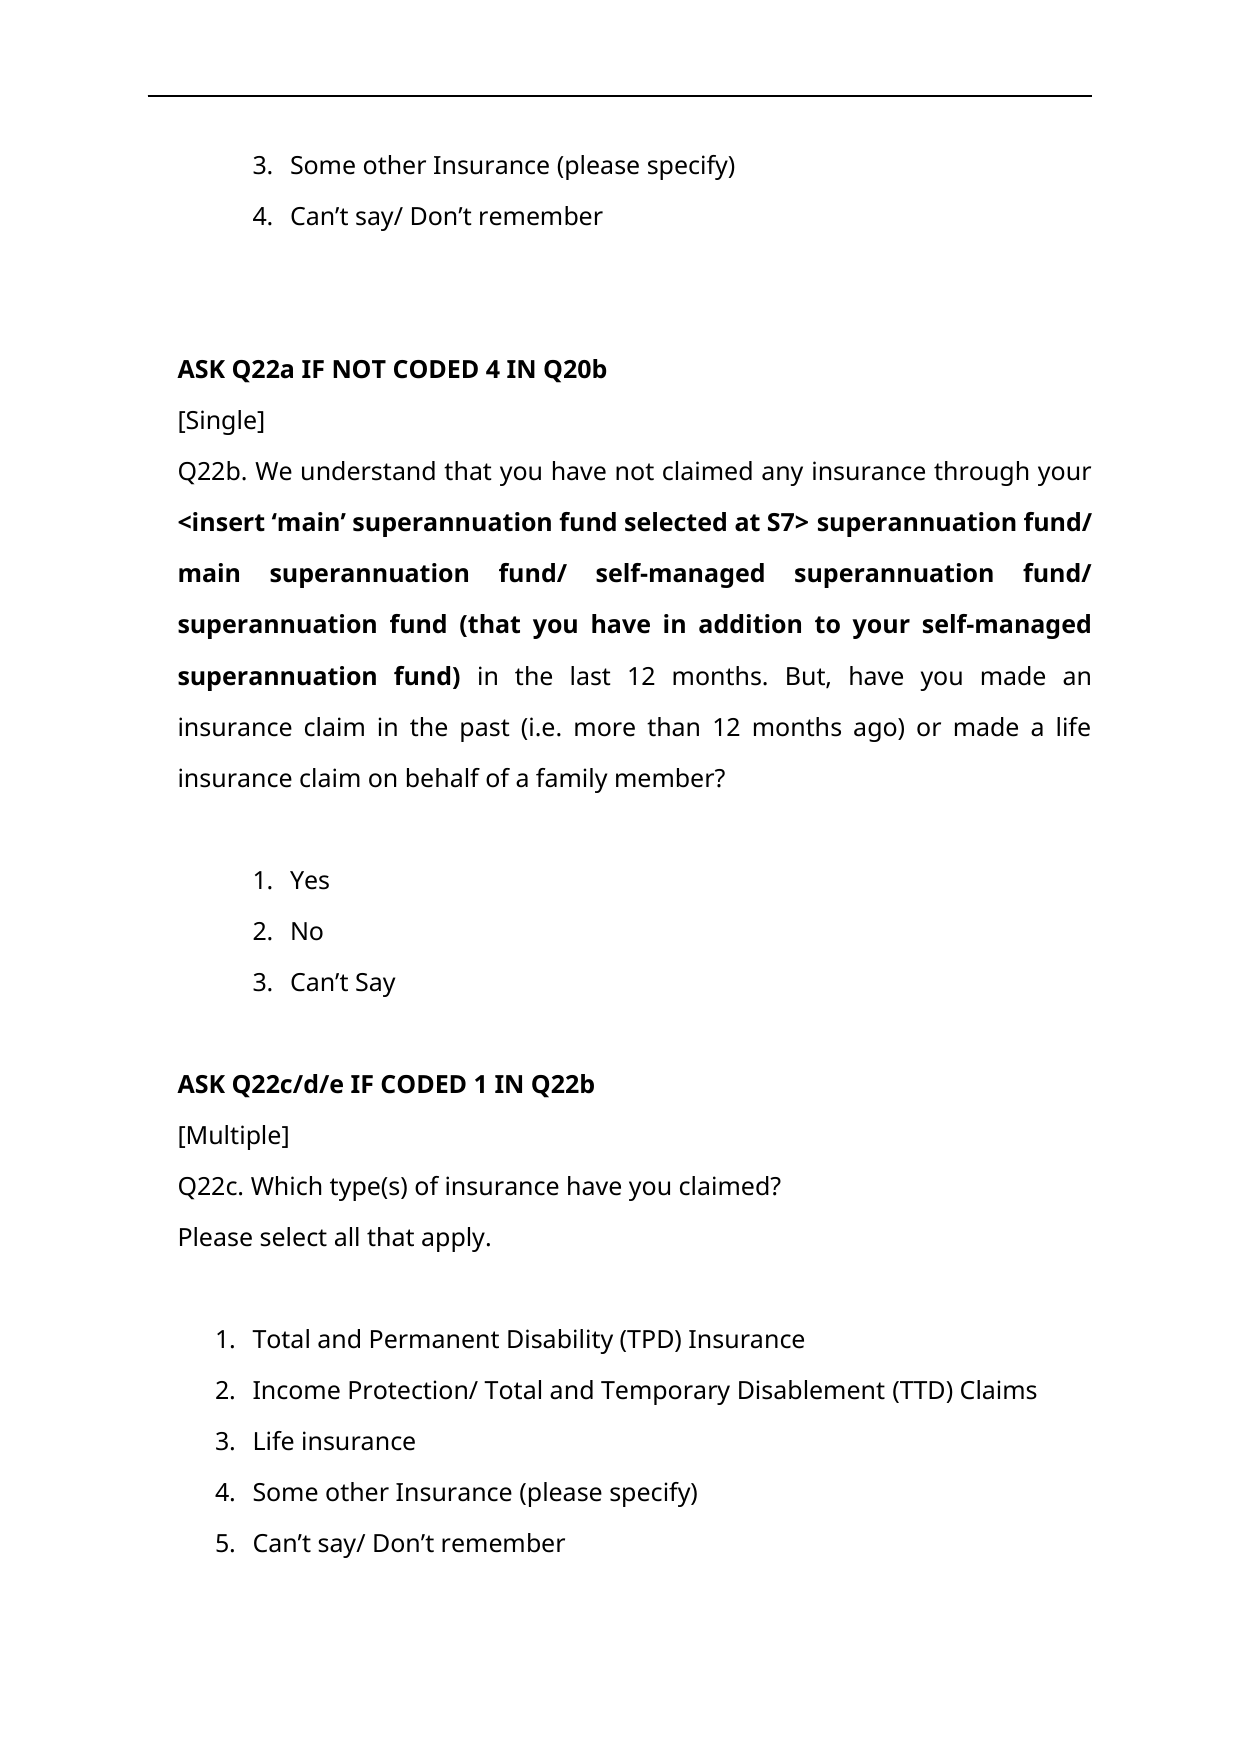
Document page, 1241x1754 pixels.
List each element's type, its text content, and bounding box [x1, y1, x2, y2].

list Can’t say/ Don’t remember [252, 199, 1092, 233]
list Some other Insurance (please specify) [252, 148, 1092, 182]
text ASK Q22a IF NOT CODED 4 IN Q20b [177, 352, 1092, 386]
text ASK Q22c/d/e IF CODED 1 IN Q22b [177, 1066, 1092, 1101]
list Income Protection/ Total and Temporary Disablement (TTD) Claims [215, 1373, 1092, 1407]
text Q22c. Which type(s) of insurance have you claimed? [177, 1168, 1092, 1203]
list Can’t say/ Don’t remember [215, 1526, 1092, 1560]
list Can’t Say [252, 964, 1092, 998]
list No [252, 913, 1092, 947]
list Yes [252, 862, 1092, 896]
text Please select all that apply. [177, 1219, 1092, 1254]
text Q22b. We understand that you have not claimed any insurance through your <insert ‘main’ superannuation fund selected at S7> superannuation fund/ main superannuation fund/ self-managed superannuation fund/ superannuation fund (that you have in addition to your self-managed superannuation fund) in the last 12 months. But, have you made an insurance claim in the past (i.e. more than 12 months ago) or made a life insurance claim on behalf of a family member? [177, 454, 1092, 794]
text [Single] [177, 403, 1092, 437]
list Some other Insurance (please specify) [215, 1475, 1092, 1509]
list Life insurance [215, 1424, 1092, 1458]
list Total and Permanent Disability (TPD) Insurance [215, 1322, 1092, 1356]
text [Multiple] [177, 1117, 1092, 1152]
